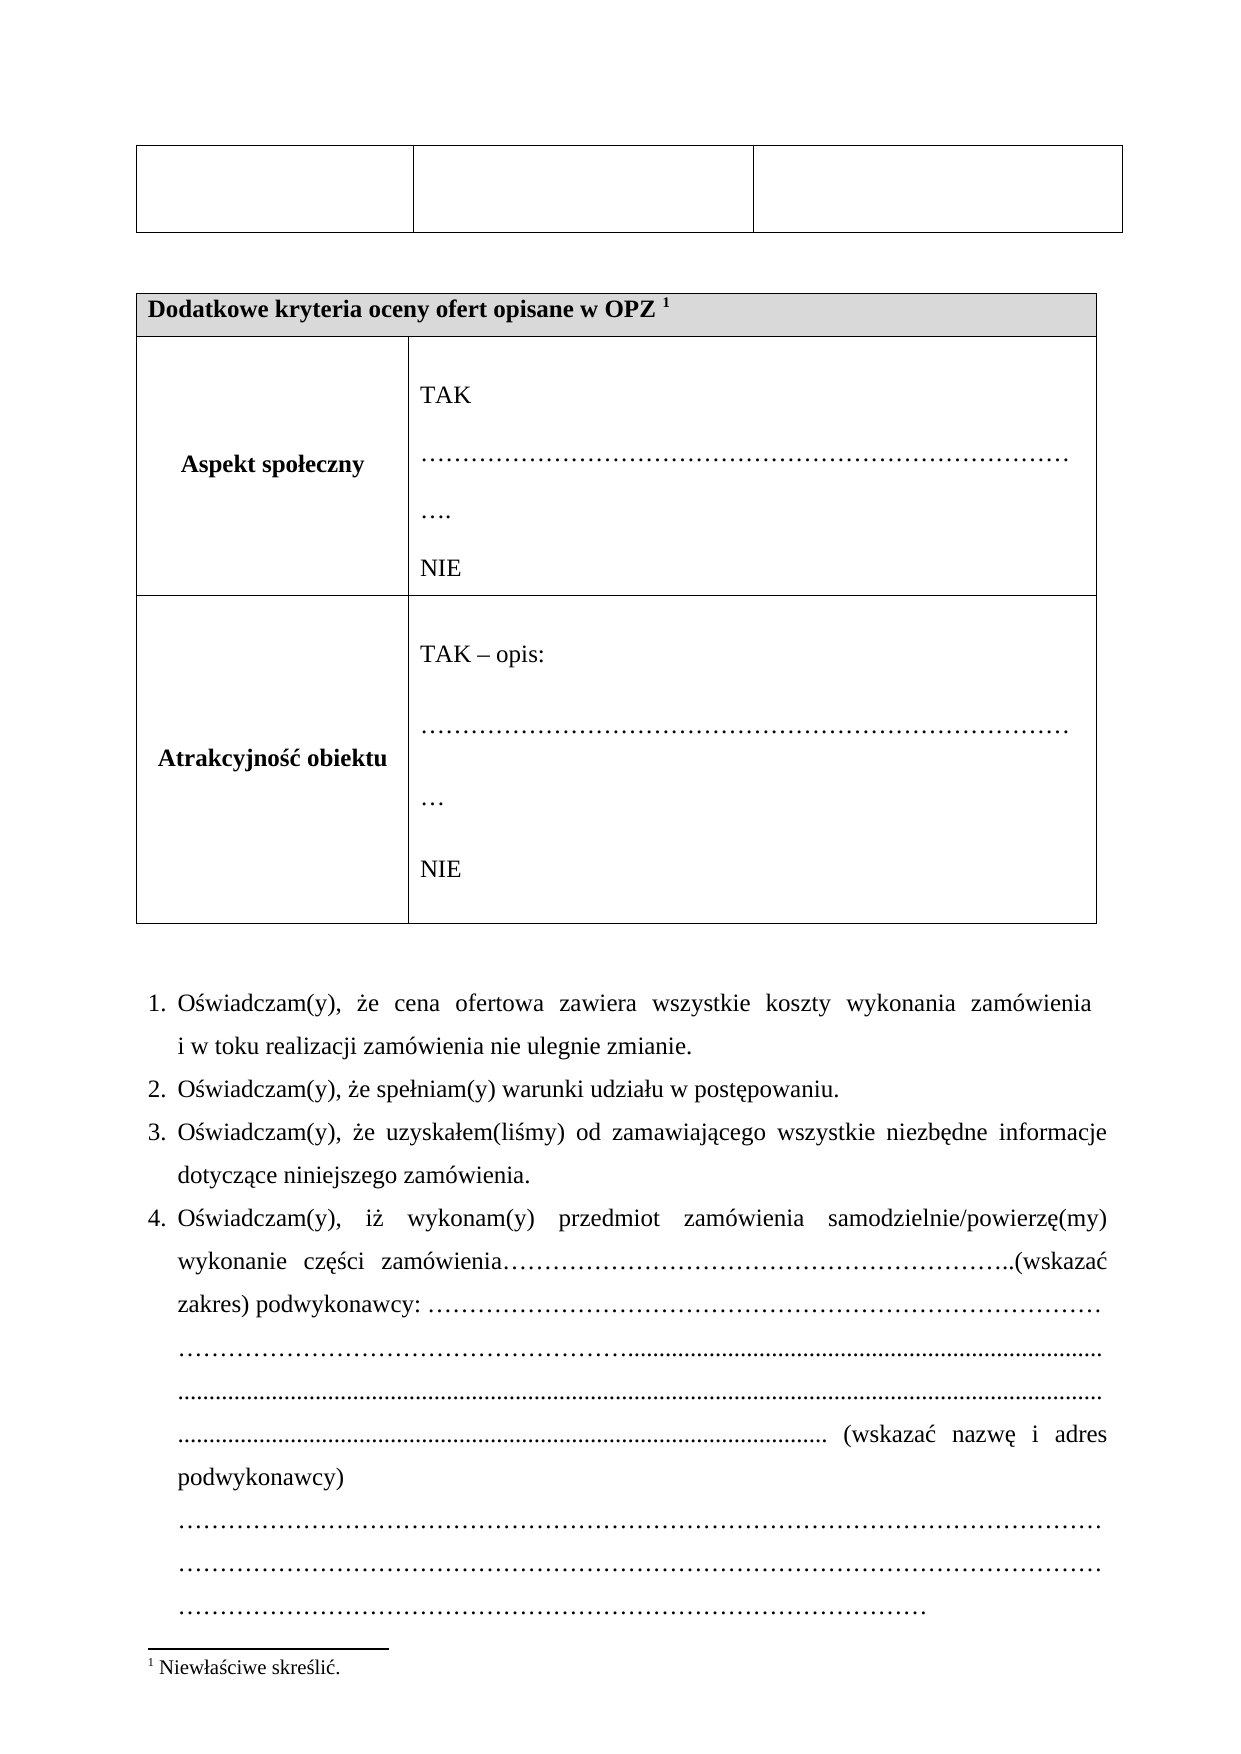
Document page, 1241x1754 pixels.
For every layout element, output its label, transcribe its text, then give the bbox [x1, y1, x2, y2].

table_cell Atrakcyjność obiektu [137, 596, 408, 923]
list Oświadczam(y), że spełniam(y) warunki udziału w postępowaniu. [148, 1074, 1107, 1103]
list Oświadczam(y), iż wykonam(y) przedmiot zamówienia samodzielnie/powierzę(my) wykonanie części zamówienia……………………………………………………..(wskazać zakres) podwykonawcy: ……………………………………………………………………… ………………………………………………........................................................................................................................................................................................................................................................................................................................................ (wskazać nazwę i adres podwykonawcy)…………………………………………………………………………………………………………………………………………………………………………………………………………………………………………………………………………………… [148, 1203, 1107, 1620]
table_cell [414, 146, 753, 232]
table_header Dodatkowe kryteria oceny ofert opisane w OPZ [137, 294, 1096, 336]
table_cell Aspekt społeczny [137, 337, 408, 594]
list Oświadczam(y), że cena ofertowa zawiera wszystkie koszty wykonania zamówienia i w toku realizacji zamówienia nie ulegnie zmianie. [148, 988, 1107, 1059]
table_cell [137, 146, 413, 232]
table_cell TAK ………………………………………………………………………. NIE [409, 337, 1096, 594]
table_cell [754, 146, 1122, 232]
table_cell TAK – opis: ……………………………………………………………………… NIE [409, 596, 1096, 923]
list Oświadczam(y), że uzyskałem(liśmy) od zamawiającego wszystkie niezbędne informacje dotyczące niniejszego zamówienia. [148, 1117, 1107, 1189]
